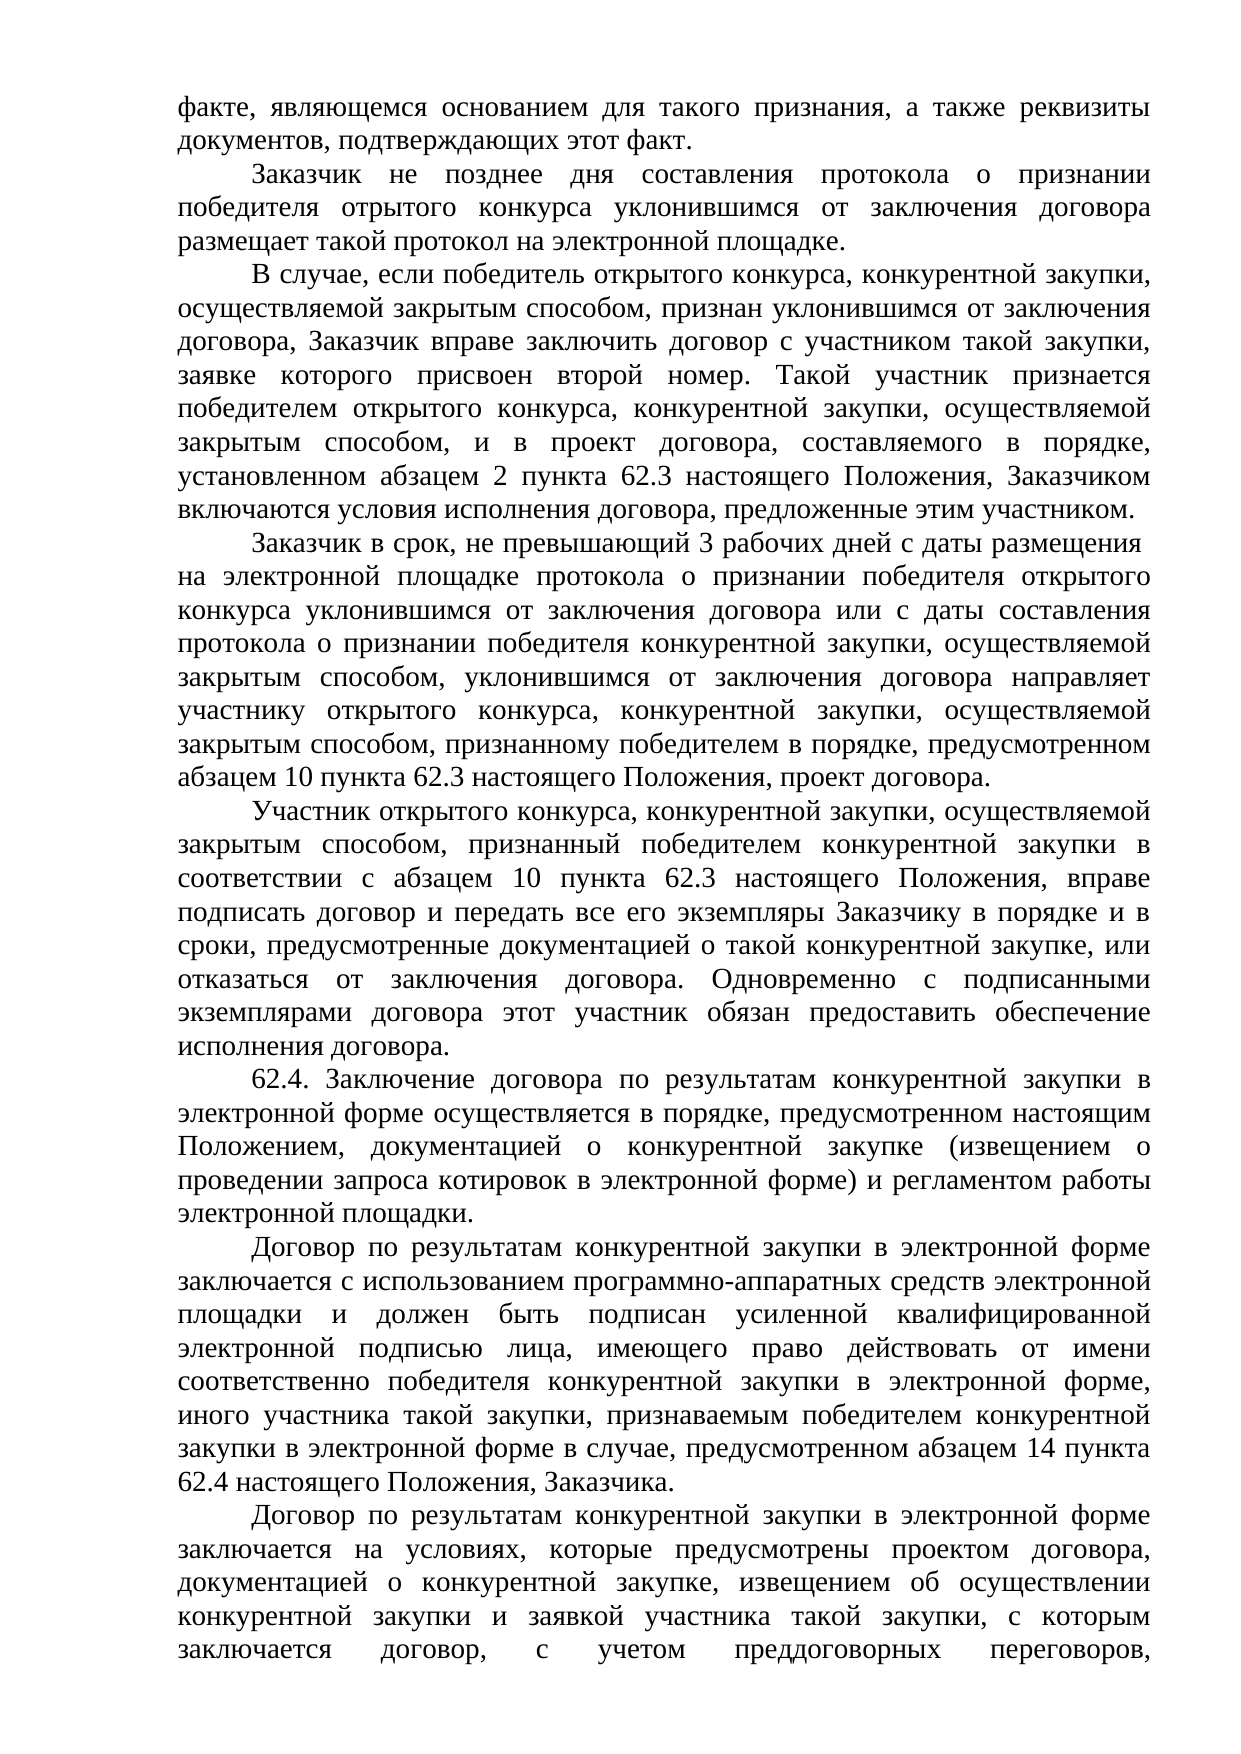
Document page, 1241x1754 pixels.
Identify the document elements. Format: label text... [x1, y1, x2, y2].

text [177, 1497, 1152, 1665]
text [177, 89, 1152, 156]
text Заказчик в срок, не превышающий 3 рабочих дней с даты размещения на электронной площадке протокола о признании победителя открытого конкурса уклонившимся от заключения договора или с даты составления протокола о признании победителя конкурентной закупки, осуществляемой закрытым способом, уклонившимся от заключения договора направляет участнику открытого конкурса, конкурентной закупки, осуществляемой закрытым способом, признанному победителем в порядке, предусмотренном абзацем 10 пункта 62.3 настоящего Положения, проект договора. [177, 525, 1152, 793]
text В случае, если победитель открытого конкурса, конкурентной закупки, осуществляемой закрытым способом, признан уклонившимся от заключения договора, Заказчик вправе заключить договор с участником такой закупки, заявке которого присвоен второй номер. Такой участник признается победителем открытого конкурса, конкурентной закупки, осуществляемой закрытым способом, и в проект договора, составляемого в порядке, установленном абзацем 2 пункта 62.3 настоящего Положения, Заказчиком включаются условия исполнения договора, предложенные этим участником. [177, 256, 1152, 525]
text 62.4. Заключение договора по результатам конкурентной закупки в электронной форме осуществляется в порядке, предусмотренном настоящим Положением, документацией о конкурентной закупке (извещением о проведении запроса котировок в электронной форме) и регламентом работы электронной площадки. [177, 1061, 1152, 1229]
text Договор по результатам конкурентной закупки в электронной форме заключается с использованием программно-аппаратных средств электронной площадки и должен быть подписан усиленной квалифицированной электронной подписью лица, имеющего право действовать от имени соответственно победителя конкурентной закупки в электронной форме, иного участника такой закупки, признаваемым победителем конкурентной закупки в электронной форме в случае, предусмотренном абзацем 14 пункта 62.4 настоящего Положения, Заказчика. [177, 1229, 1152, 1497]
text Участник открытого конкурса, конкурентной закупки, осуществляемой закрытым способом, признанный победителем конкурентной закупки в соответствии с абзацем 10 пункта 62.3 настоящего Положения, вправе подписать договор и передать все его экземпляры Заказчику в порядке и в сроки, предусмотренные документацией о такой конкурентной закупке, или отказаться от заключения договора. Одновременно с подписанными экземплярами договора этот участник обязан предоставить обеспечение исполнения договора. [177, 793, 1152, 1061]
text Заказчик не позднее дня составления протокола о признании победителя отрытого конкурса уклонившимся от заключения договора размещает такой протокол на электронной площадке. [177, 156, 1152, 256]
